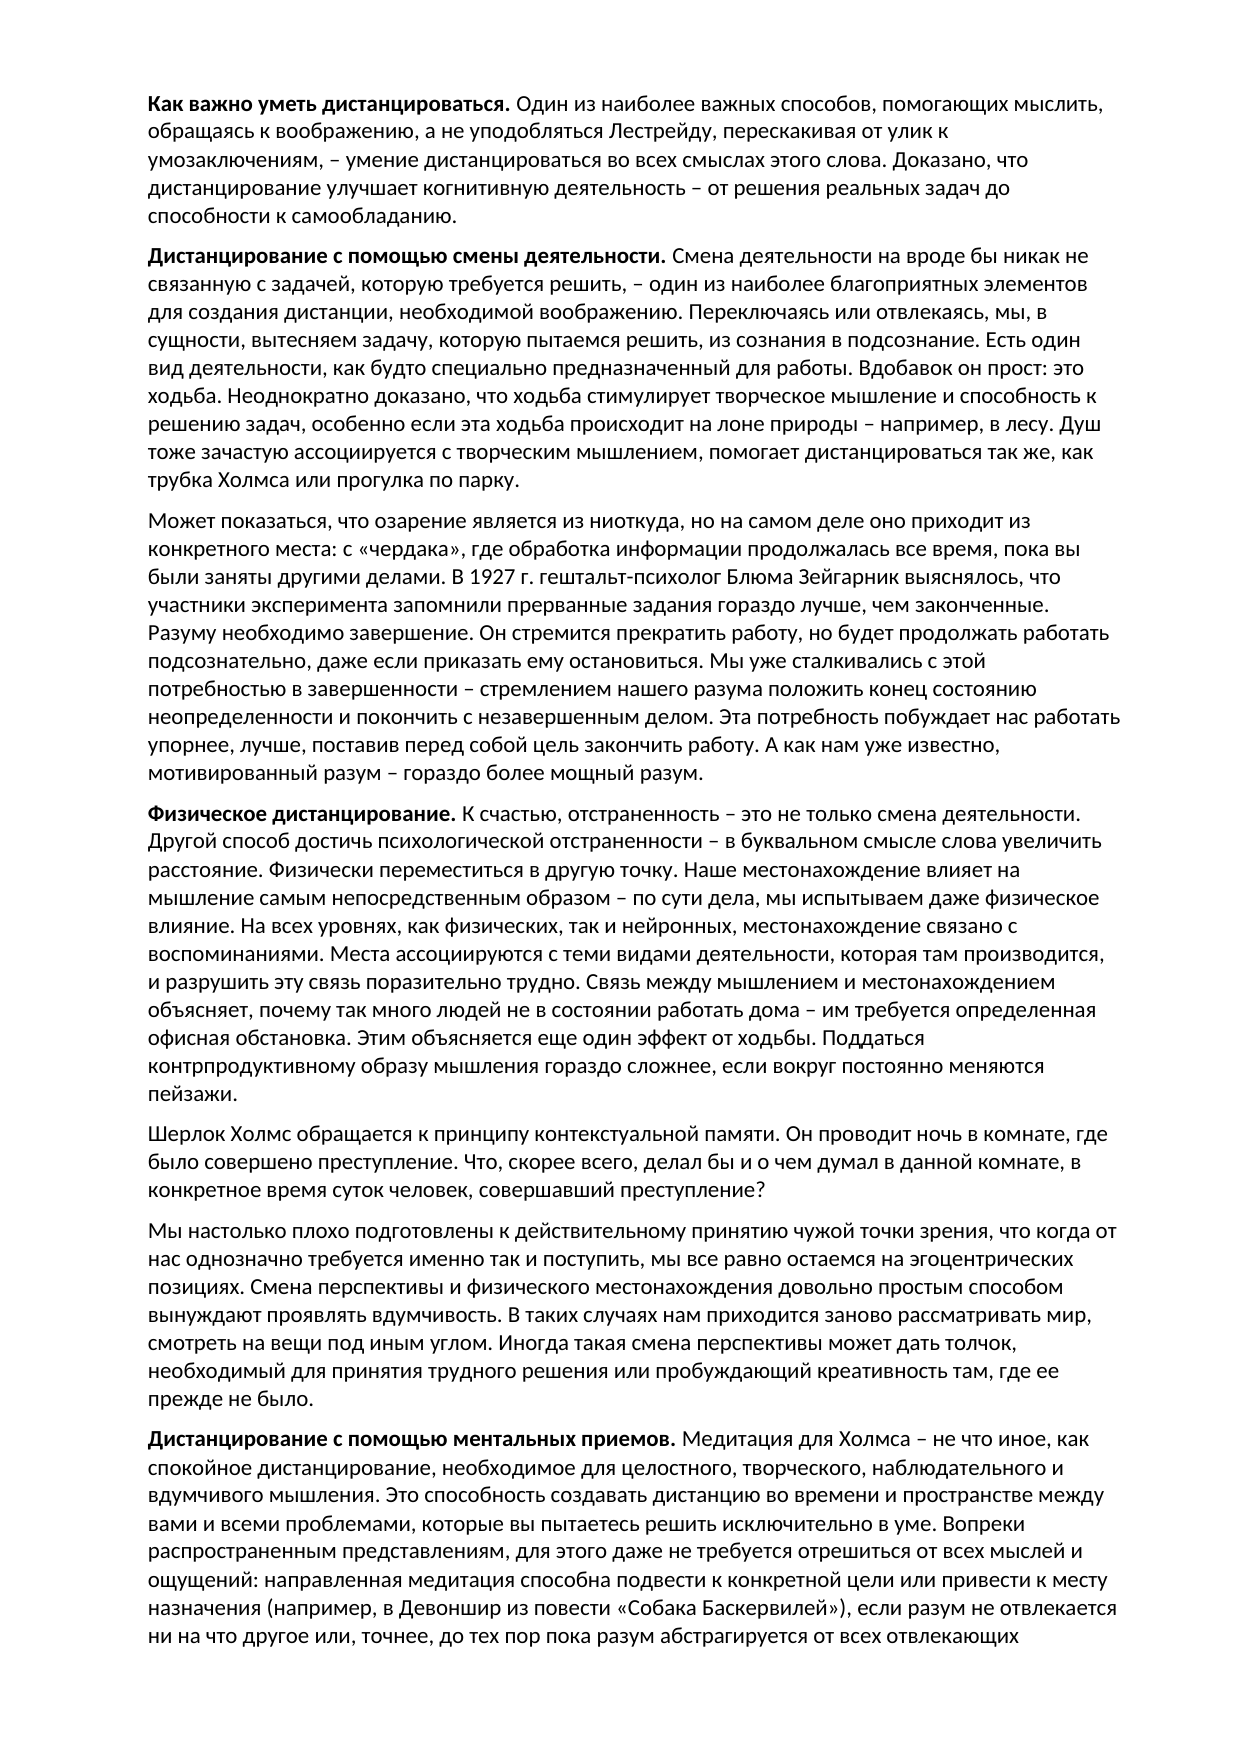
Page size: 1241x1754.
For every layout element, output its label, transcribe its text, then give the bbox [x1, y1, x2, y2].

text Шерлок Холмс обращается к принципу контекстуальной памяти. Он проводит ночь в комнате, где было совершено преступление. Что, скорее всего, делал бы и о чем думал в данной комнате, в конкретное время суток человек, совершавший преступление? [148, 1119, 1122, 1203]
text Дистанцирование с помощью смены деятельности. Смена деятельности на вроде бы никак не связанную с задачей, которую требуется решить, – один из наиболее благоприятных элементов для создания дистанции, необходимой воображению. Переключаясь или отвлекаясь, мы, в сущности, вытесняем задачу, которую пытаемся решить, из сознания в подсознание. Есть один вид деятельности, как будто специально предназначенный для работы. Вдобавок он прост: это ходьба. Неоднократно доказано, что ходьба стимулирует творческое мышление и способность к решению задач, особенно если эта ходьба происходит на лоне природы – например, в лесу. Душ тоже зачастую ассоциируется с творческим мышлением, помогает дистанцироваться так же, как трубка Холмса или прогулка по парку. [148, 241, 1122, 493]
text Физическое дистанцирование. К счастью, отстраненность – это не только смена деятельности. Другой способ достичь психологической отстраненности – в буквальном смысле слова увеличить расстояние. Физически переместиться в другую точку. Наше местонахождение влияет на мышление самым непосредственным образом – по сути дела, мы испытываем даже физическое влияние. На всех уровнях, как физических, так и нейронных, местонахождение связано с воспоминаниями. Места ассоциируются с теми видами деятельности, которая там производится, и разрушить эту связь поразительно трудно. Связь между мышлением и местонахождением объясняет, почему так много людей не в состоянии работать дома – им требуется определенная офисная обстановка. Этим объясняется еще один эффект от ходьбы. Поддаться контрпродуктивному образу мышления гораздо сложнее, если вокруг постоянно меняются пейзажи. [148, 799, 1122, 1107]
text Как важно уметь дистанцироваться. Один из наиболее важных способов, помогающих мыслить, обращаясь к воображению, а не уподобляться Лестрейду, перескакивая от улик к умозаключениям, – умение дистанцироваться во всех смыслах этого слова. Доказано, что дистанцирование улучшает когнитивную деятельность – от решения реальных задач до способности к самообладанию. [148, 89, 1122, 229]
text Может показаться, что озарение является из ниоткуда, но на самом деле оно приходит из конкретного места: с «чердака», где обработка информации продолжалась все время, пока вы были заняты другими делами. В 1927 г. гештальт-психолог Блюма Зейгарник выяснялось, что участники эксперимента запомнили прерванные задания гораздо лучше, чем законченные. Разуму необходимо завершение. Он стремится прекратить работу, но будет продолжать работать подсознательно, даже если приказать ему остановиться. Мы уже сталкивались с этой потребностью в завершенности – стремлением нашего разума положить конец состоянию неопределенности и покончить с незавершенным делом. Эта потребность побуждает нас работать упорнее, лучше, поставив перед собой цель закончить работу. А как нам уже известно, мотивированный разум – гораздо более мощный разум. [148, 506, 1122, 786]
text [148, 1424, 1122, 1649]
text Мы настолько плохо подготовлены к действительному принятию чужой точки зрения, что когда от нас однозначно требуется именно так и поступить, мы все равно остаемся на эгоцентрических позициях. Смена перспективы и физического местонахождения довольно простым способом вынуждают проявлять вдумчивость. В таких случаях нам приходится заново рассматривать мир, смотреть на вещи под иным углом. Иногда такая смена перспективы может дать толчок, необходимый для принятия трудного решения или пробуждающий креативность там, где ее прежде не было. [148, 1216, 1122, 1412]
